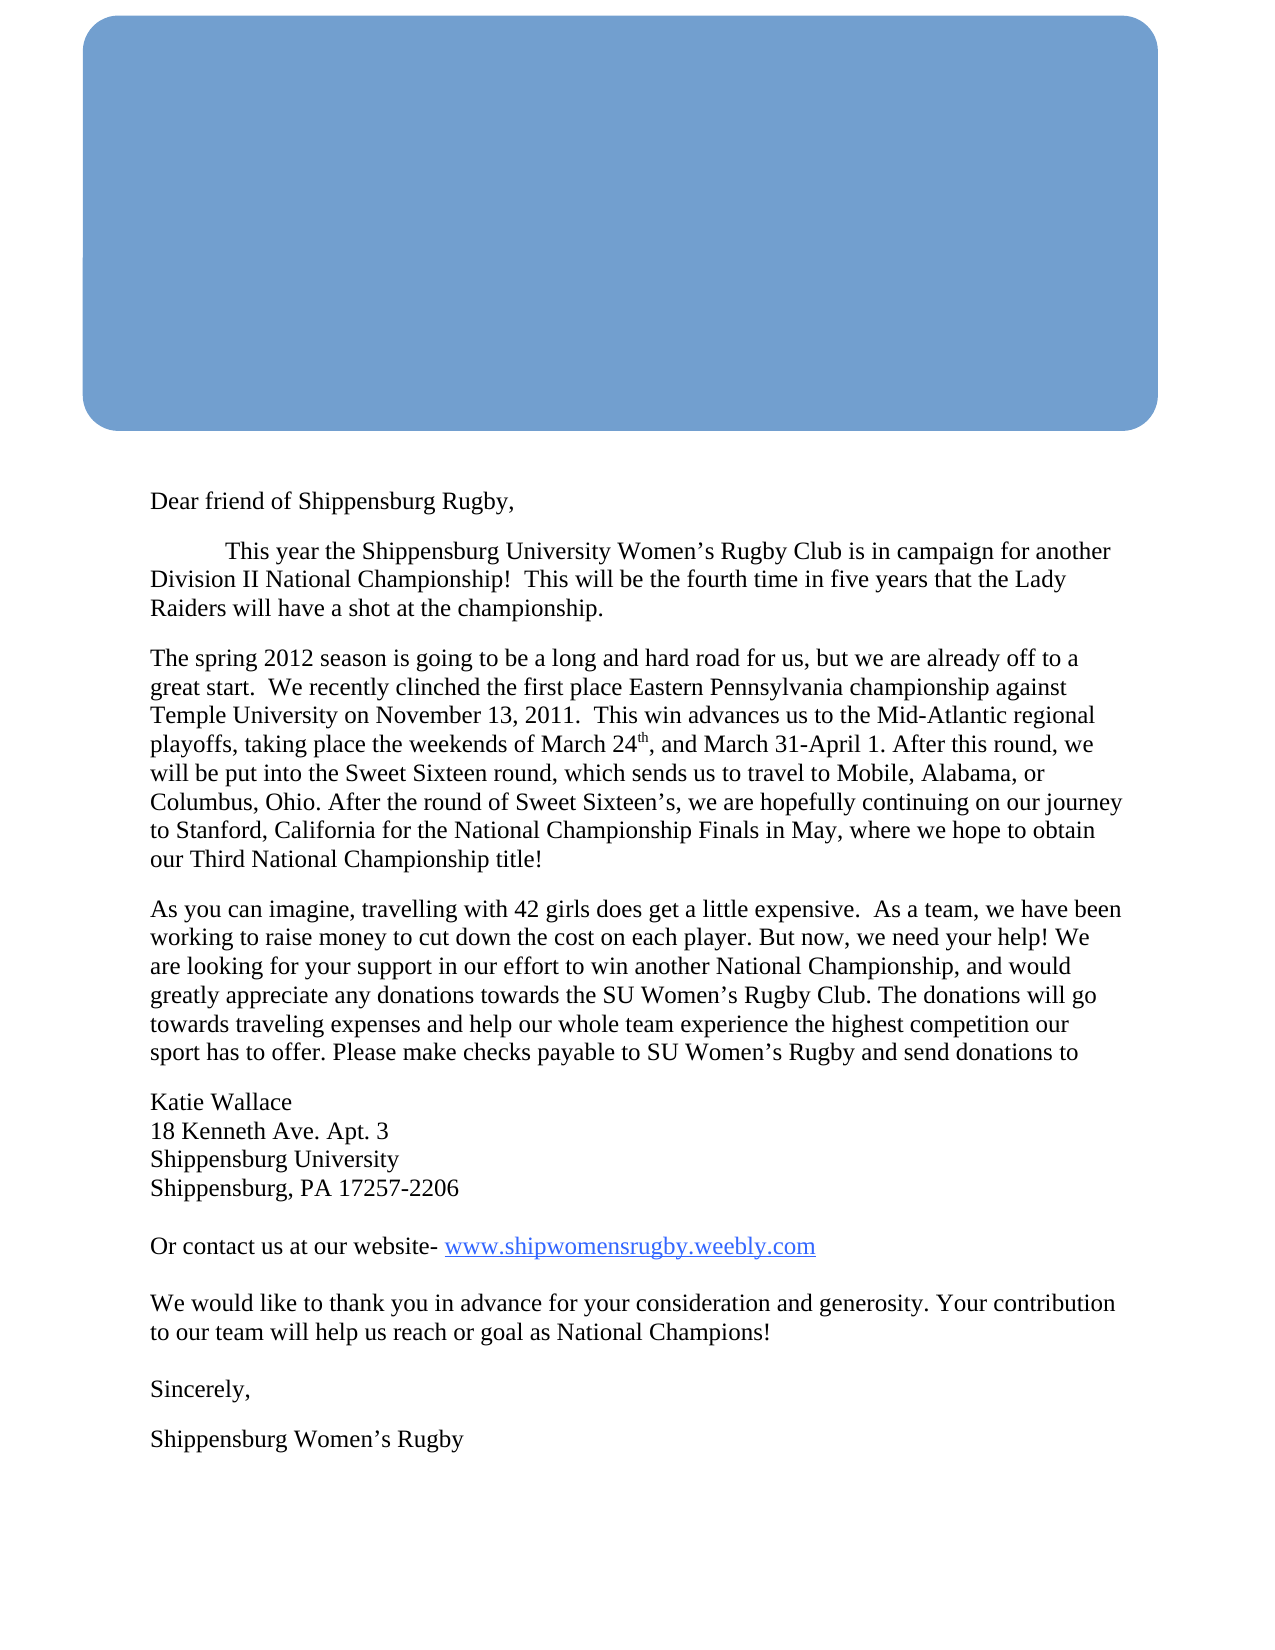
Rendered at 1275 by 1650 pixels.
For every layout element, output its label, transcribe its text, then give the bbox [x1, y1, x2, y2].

text The spring 2012 season is going to be a long and hard road for us, but we are already off to a great start. We recently clinched the first place Eastern Pennsylvania championship against Temple University on November 13, 2011. This win advances us to the Mid-Atlantic regional playoffs, taking place the weekends of March 24th, and March 31-April 1. After this round, we will be put into the Sweet Sixteen round, which sends us to travel to Mobile, Alabama, or Columbus, Ohio. After the round of Sweet Sixteen’s, we are hopefully continuing on our journey to Stanford, California for the National Championship Finals in May, where we hope to obtain our Third National Championship title! [150, 643, 1125, 873]
text Katie Wallace [150, 1087, 1125, 1116]
text Dear friend of Shippensburg Rugby, [150, 486, 1125, 515]
text Shippensburg University [150, 1144, 1125, 1173]
text As you can imagine, travelling with 42 girls does get a little expensive. As a team, we have been working to raise money to cut down the cost on each player. But now, we need your help! We are looking for your support in our effort to win another National Championship, and would greatly appreciate any donations towards the SU Women’s Rugby Club. The donations will go towards traveling expenses and help our whole team experience the highest competition our sport has to offer. Please make checks payable to SU Women’s Rugby and send donations to [150, 894, 1125, 1066]
text 18 Kenneth Ave. Apt. 3 [150, 1116, 1125, 1144]
text Sincerely, [150, 1374, 1125, 1403]
text We would like to thank you in advance for your consideration and generosity. Your contribution to our team will help us reach or goal as National Champions! [150, 1288, 1125, 1346]
text Shippensburg Women’s Rugby [150, 1424, 1125, 1453]
text Shippensburg, PA 17257-2206 [150, 1173, 1125, 1202]
text Or contact us at our website- www.shipwomensrugby.weebly.com [150, 1231, 1125, 1259]
text This year the Shippensburg University Women’s Rugby Club is in campaign for another Division II National Championship! This will be the fourth time in five years that the Lady Raiders will have a shot at the championship. [150, 536, 1125, 622]
